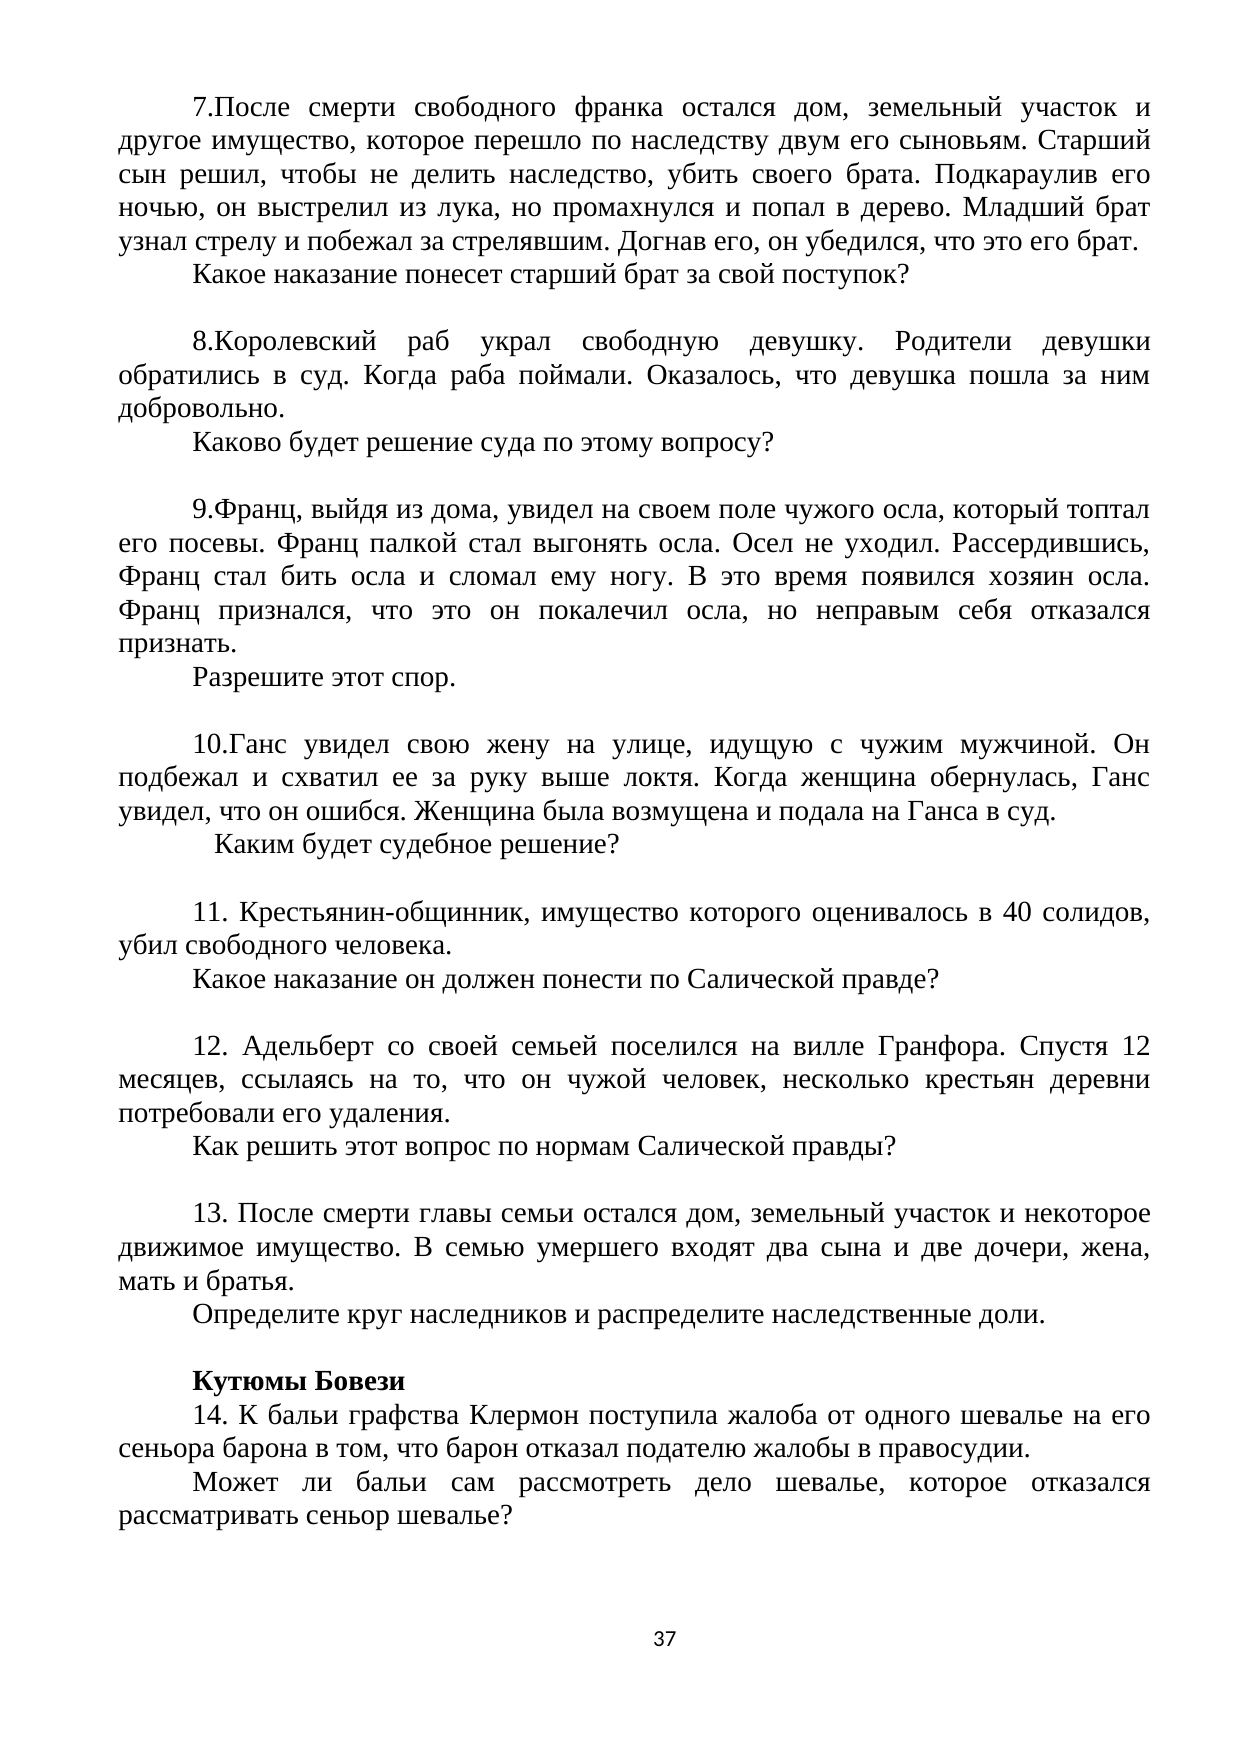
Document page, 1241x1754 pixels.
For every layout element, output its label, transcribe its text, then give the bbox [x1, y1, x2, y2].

text Как решить этот вопрос по нормам Салической правды? [118, 1128, 1152, 1162]
text Определите круг наследников и распределите наследственные доли. [118, 1296, 1152, 1330]
text 13. После смерти главы семьи остался дом, земельный участок и некоторое движимое имущество. В семью умершего входят два сына и две дочери, жена, мать и братья. [118, 1196, 1152, 1296]
text Какое наказание понесет старший брат за свой поступок? [118, 256, 1152, 290]
text 8.Королевский раб украл свободную девушку. Родители девушки обратились в суд. Когда раба поймали. Оказалось, что девушка пошла за ним добровольно. [118, 323, 1152, 424]
text 10.Ганс увидел свою жену на улице, идущую с чужим мужчиной. Он подбежал и схватил ее за руку выше локтя. Когда женщина обернулась, Ганс увидел, что он ошибся. Женщина была возмущена и подала на Ганса в суд. [118, 726, 1152, 827]
text 11. Крестьянин-общинник, имущество которого оценивалось в 40 солидов, убил свободного человека. [118, 894, 1152, 961]
text 12. Адельберт со своей семьей поселился на вилле Гранфора. Спустя 12 месяцев, ссылаясь на то, что он чужой человек, несколько крестьян деревни потребовали его удаления. [118, 1028, 1152, 1128]
text 9.Франц, выйдя из дома, увидел на своем поле чужого осла, который топтал его посевы. Франц палкой стал выгонять осла. Осел не уходил. Рассердившись, Франц стал бить осла и сломал ему ногу. В это время появился хозяин осла. Франц признался, что это он покалечил осла, но неправым себя отказался признать. [118, 491, 1152, 659]
text Разрешите этот спор. [118, 659, 1152, 692]
text Какое наказание он должен понести по Салической правде? [118, 961, 1152, 994]
text 7.После смерти свободного франка остался дом, земельный участок и другое имущество, которое перешло по наследству двум его сыновьям. Старший сын решил, чтобы не делить наследство, убить своего брата. Подкараулив его ночью, он выстрелил из лука, но промахнулся и попал в дерево. Младший брат узнал стрелу и побежал за стрелявшим. Догнав его, он убедился, что это его брат. [118, 89, 1152, 256]
text Может ли бальи сам рассмотреть дело шевалье, которое отказался рассматривать сеньор шевалье? [118, 1464, 1152, 1531]
text Каково будет решение суда по этому вопросу? [118, 424, 1152, 458]
text Кутюмы Бовези [118, 1363, 1152, 1397]
text Каким будет судебное решение? [118, 827, 1152, 860]
text 14. К бальи графства Клермон поступила жалоба от одного шевалье на его сеньора барона в том, что барон отказал подателю жалобы в правосудии. [118, 1397, 1152, 1464]
